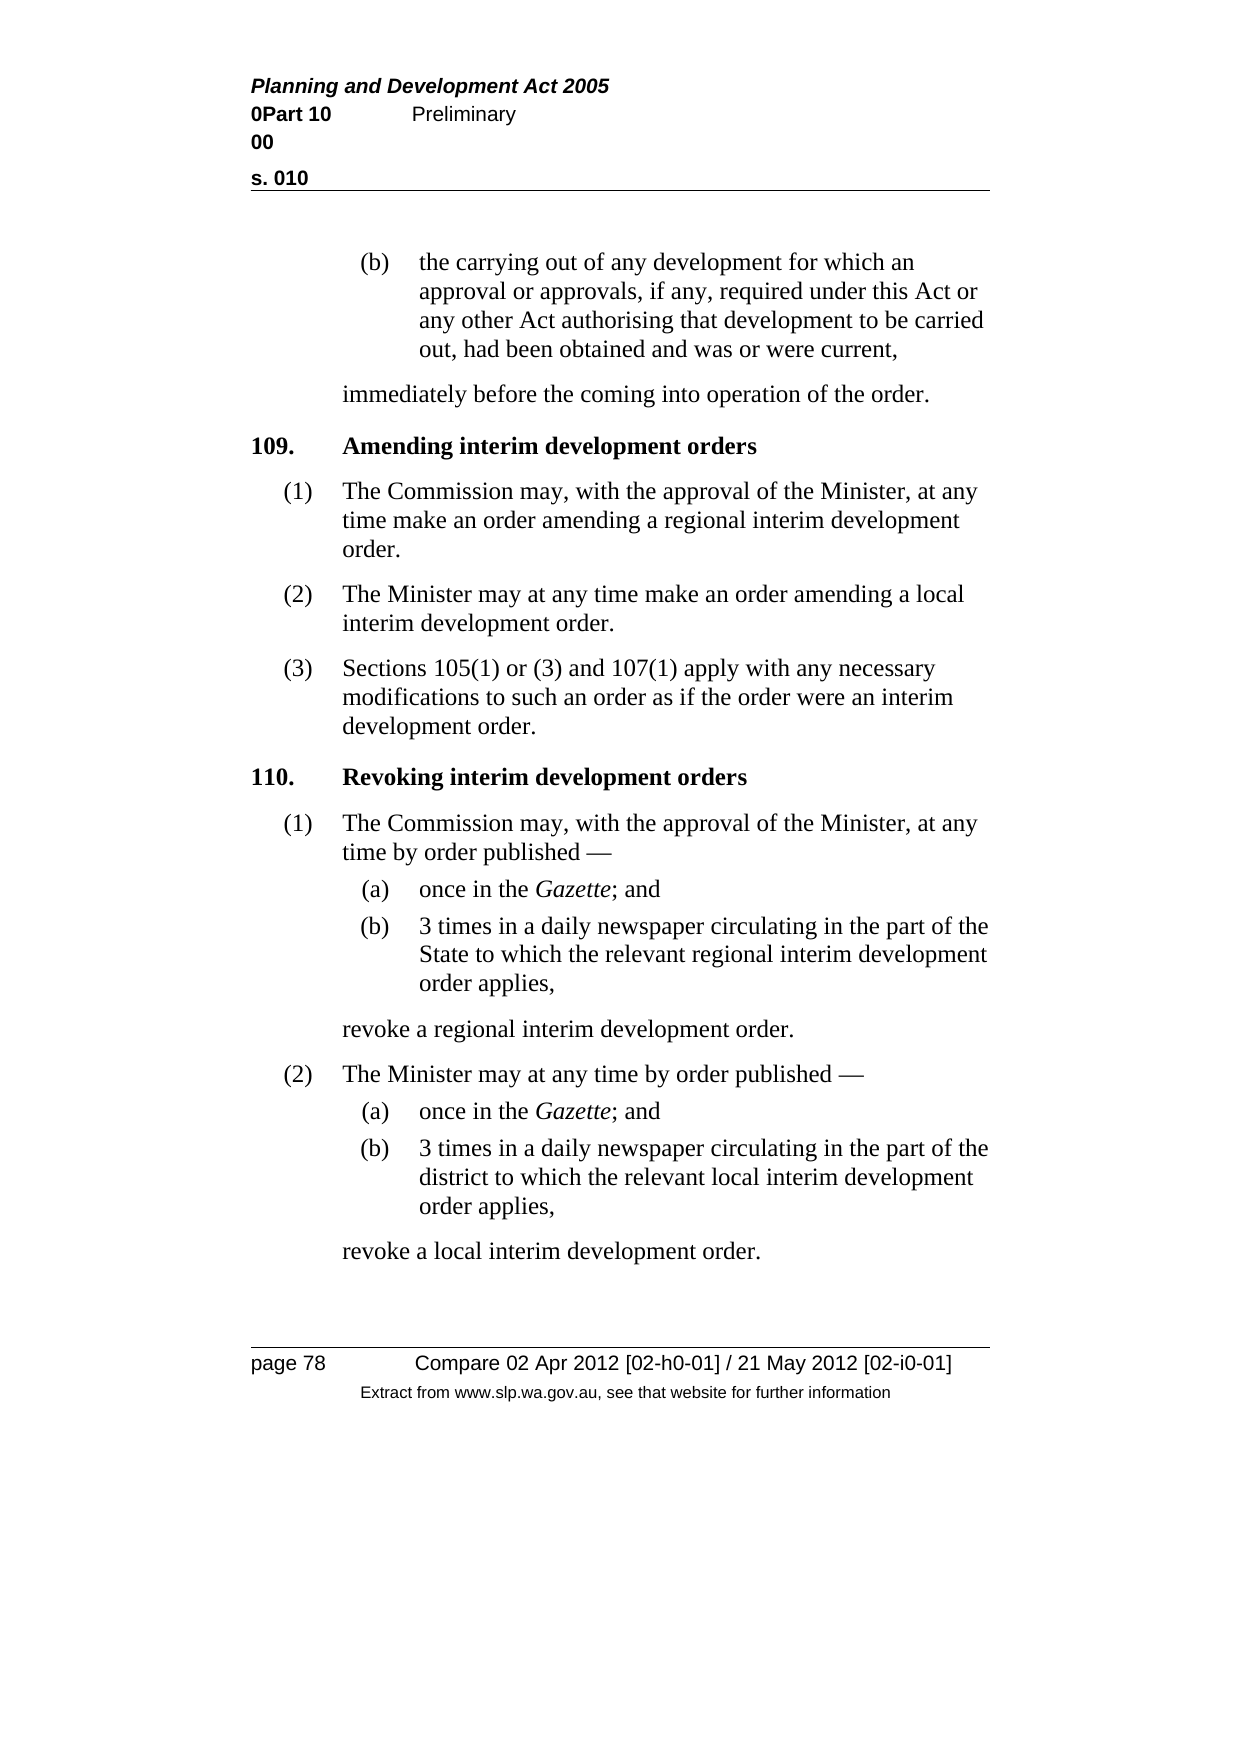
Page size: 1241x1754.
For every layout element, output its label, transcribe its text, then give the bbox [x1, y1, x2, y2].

text (a) once in the Gazette; and [251, 1096, 990, 1125]
text (1) The Commission may, with the approval of the Minister, at any time make an order amending a regional interim development order. [251, 476, 990, 562]
text (3) Sections 105(1) or (3) and 107(1) apply with any necessary modifications to such an order as if the order were an interim development order. [251, 653, 990, 739]
text (b) the carrying out of any development for which an approval or approvals, if any, required under this Act or any other Act authorising that development to be carried out, had been obtained and was or were current, [251, 247, 990, 362]
subtitle 109. Amending interim development orders [251, 431, 990, 459]
text revoke a local interim development order. [251, 1236, 990, 1265]
subtitle 110. Revoking interim development orders [251, 762, 990, 791]
text (2) The Minister may at any time make an order amending a local interim development order. [251, 579, 990, 637]
text (1) The Commission may, with the approval of the Minister, at any time by order published — [251, 808, 990, 865]
text (a) once in the Gazette; and [251, 874, 990, 902]
text (b) 3 times in a daily newspaper circulating in the part of the district to which the relevant local interim development order applies, [251, 1133, 990, 1219]
text revoke a regional interim development order. [251, 1014, 990, 1042]
text (2) The Minister may at any time by order published — [251, 1059, 990, 1088]
text (b) 3 times in a daily newspaper circulating in the part of the State to which the relevant regional interim development order applies, [251, 911, 990, 997]
text immediately before the coming into operation of the order. [251, 379, 990, 408]
